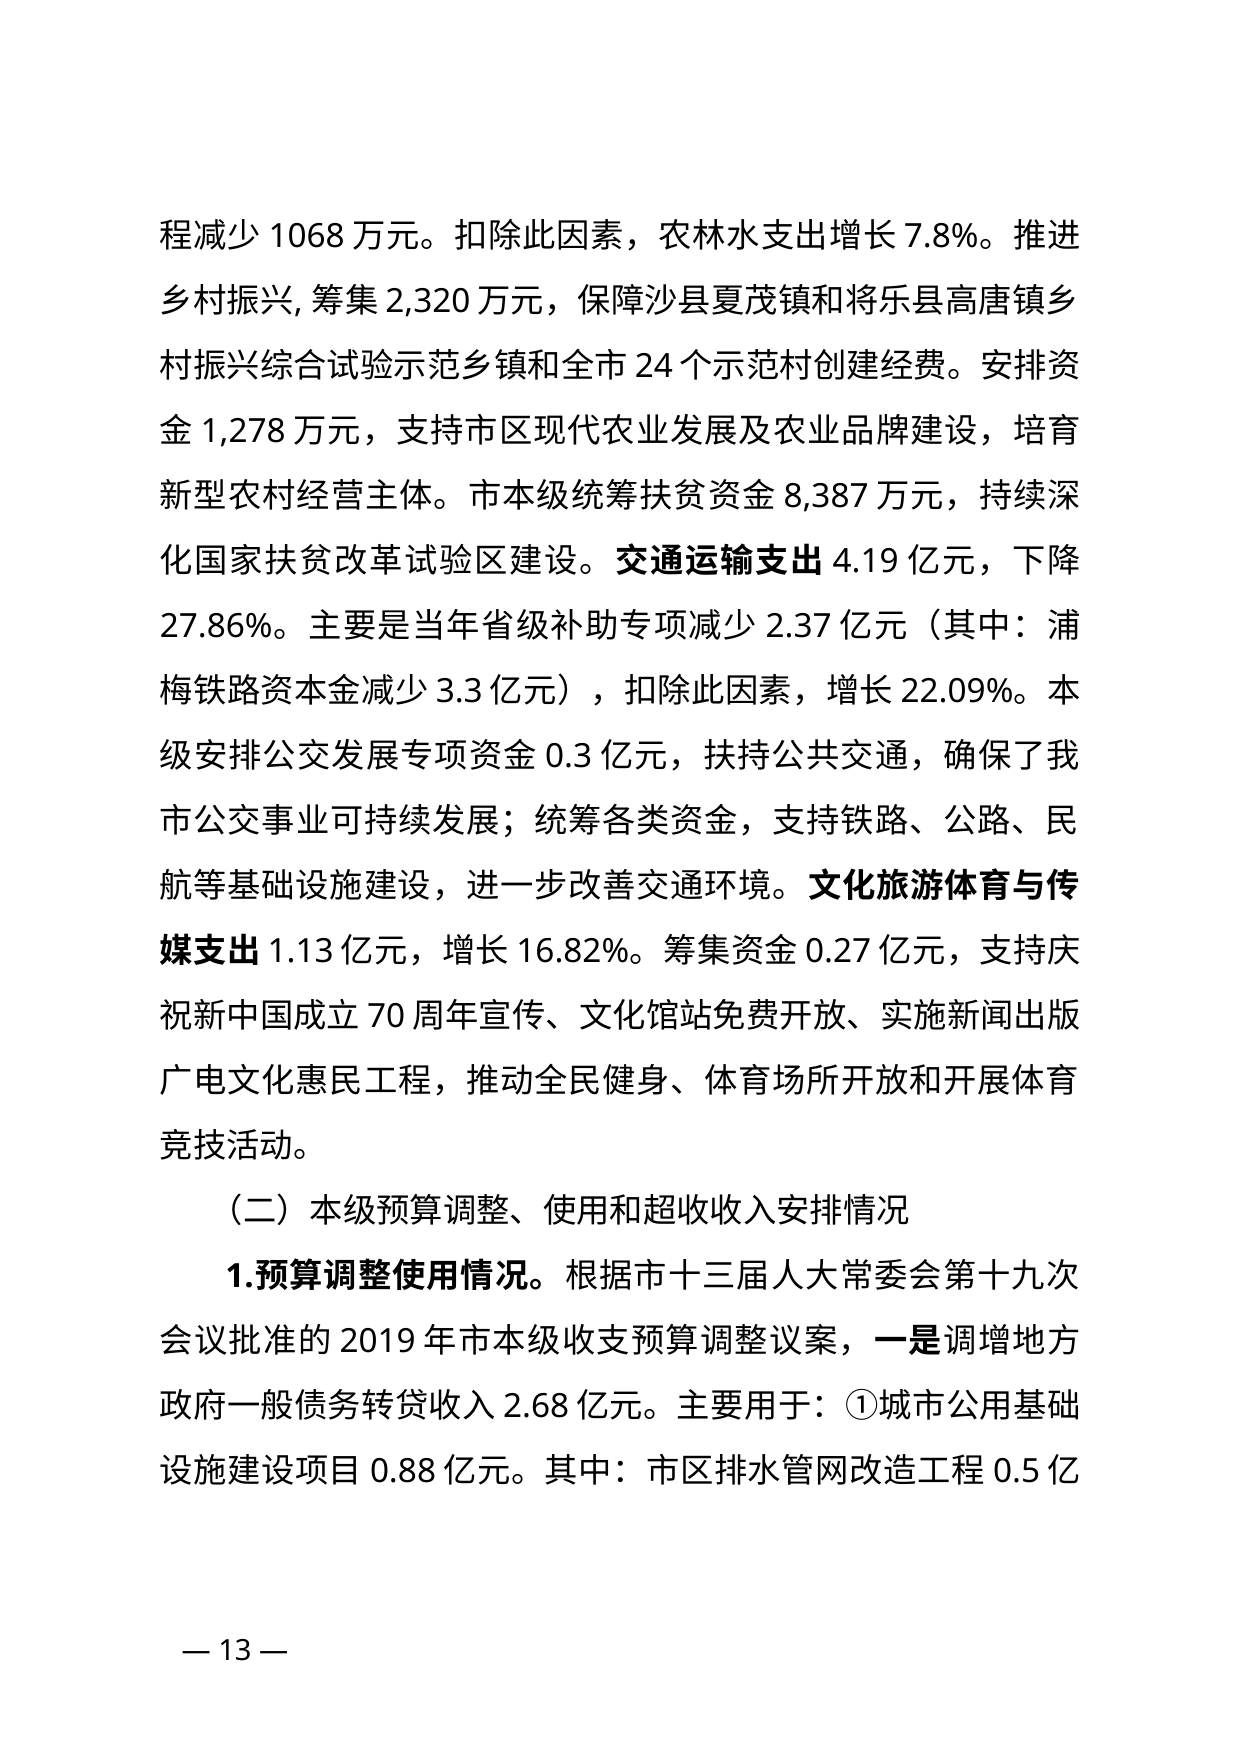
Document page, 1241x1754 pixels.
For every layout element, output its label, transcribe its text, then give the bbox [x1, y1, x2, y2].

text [159, 1241, 1081, 1501]
text （二）本级预算调整、使用和超收收入安排情况 [159, 1176, 1081, 1241]
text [159, 201, 1081, 1176]
